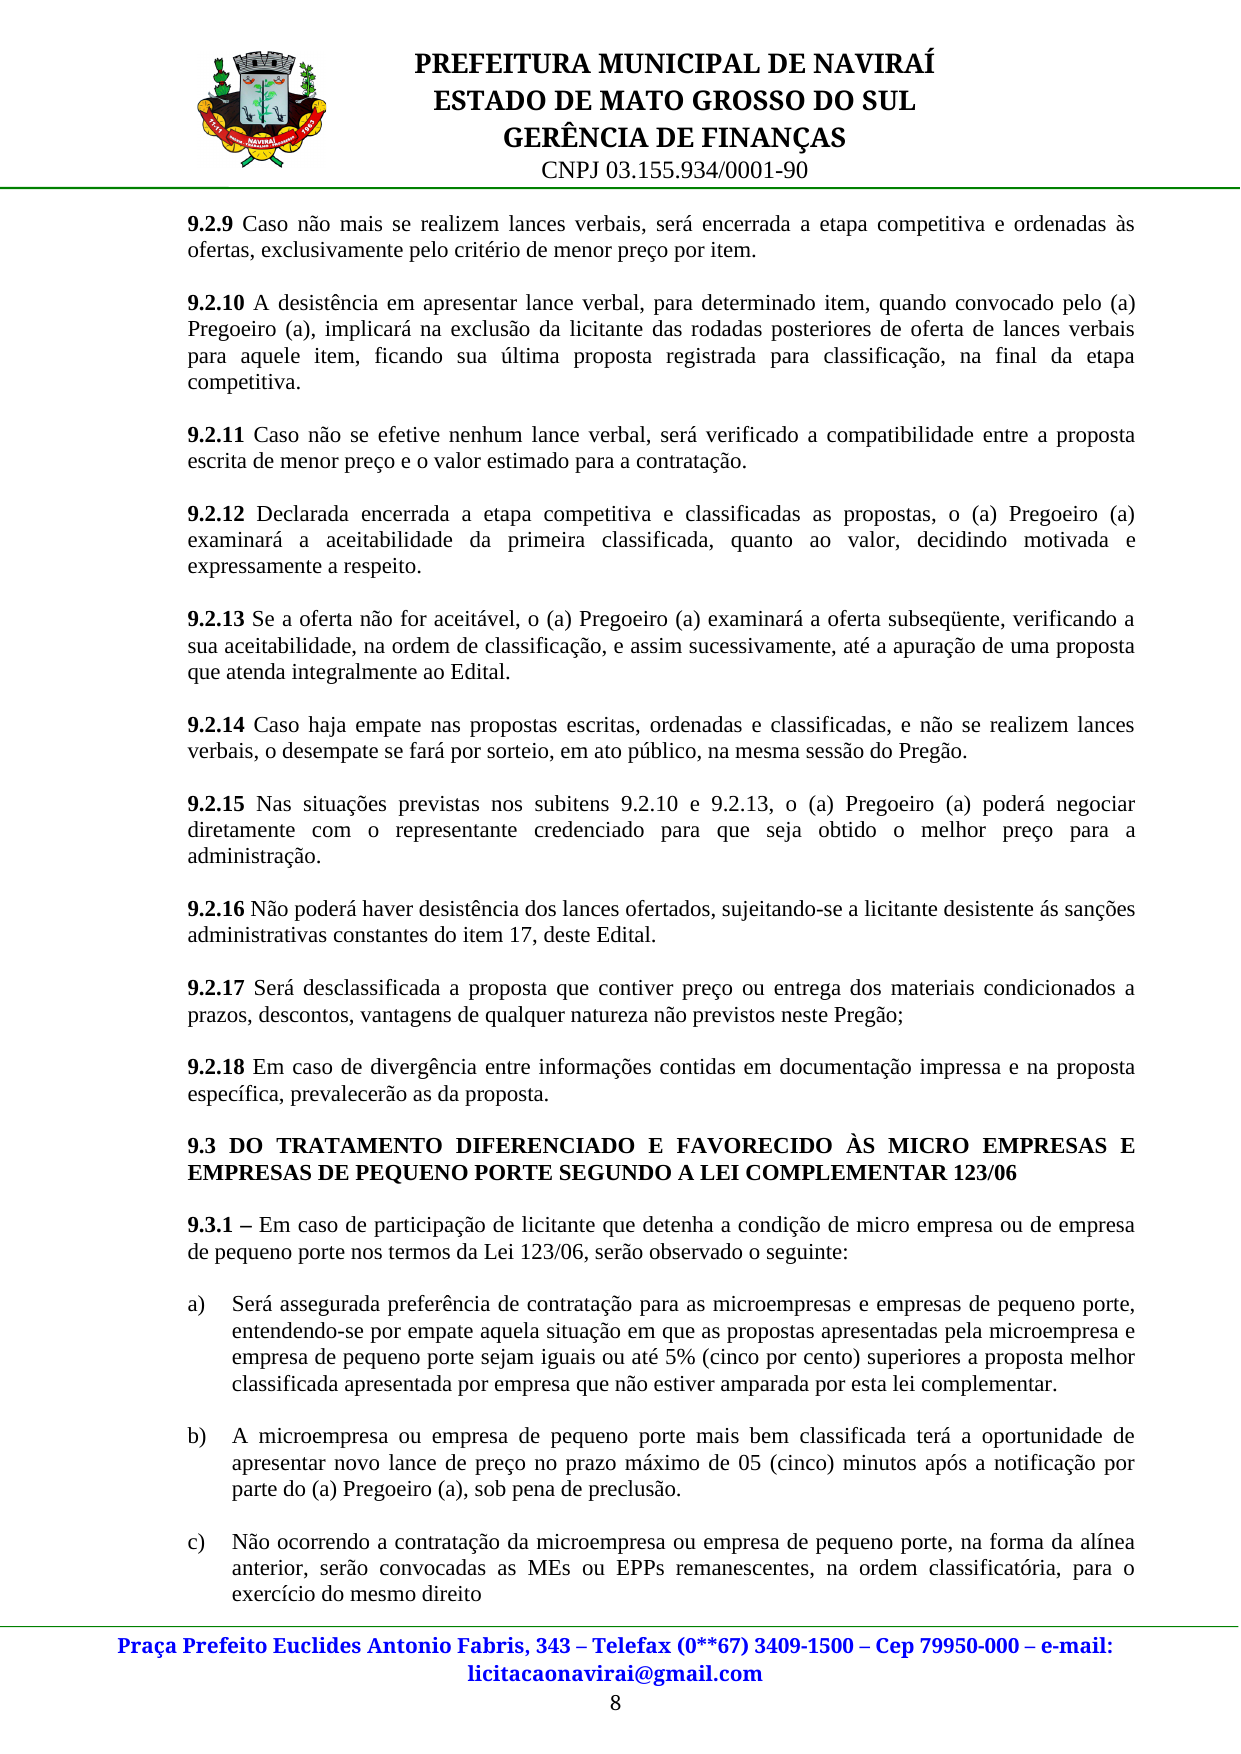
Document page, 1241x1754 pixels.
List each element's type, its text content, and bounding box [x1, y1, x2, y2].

text 9.2.16 Não poderá haver desistência dos lances ofertados, sujeitando-se a licitante desistente ás sanções administrativas constantes do item 17, deste Edital. [187, 895, 1137, 948]
text 9.2.12 Declarada encerrada a etapa competitiva e classificadas as propostas, o (a) Pregoeiro (a) examinará a aceitabilidade da primeira classificada, quanto ao valor, decidindo motivada e expressamente a respeito. [187, 500, 1137, 579]
text 9.2.14 Caso haja empate nas propostas escritas, ordenadas e classificadas, e não se realizem lances verbais, o desempate se fará por sorteio, em ato público, na mesma sessão do Pregão. [187, 711, 1137, 763]
text 9.2.10 A desistência em apresentar lance verbal, para determinado item, quando convocado pelo (a) Pregoeiro (a), implicará na exclusão da licitante das rodadas posteriores de oferta de lances verbais para aquele item, ficando sua última proposta registrada para classificação, na final da etapa competitiva. [187, 289, 1137, 394]
list Será assegurada preferência de contratação para as microempresas e empresas de pequeno porte, entendendo-se por empate aquela situação em que as propostas apresentadas pela microempresa e empresa de pequeno porte sejam iguais ou até 5% (cinco por cento) superiores a proposta melhor classificada apresentada por empresa que não estiver amparada por esta lei complementar. [187, 1291, 1137, 1396]
text 9.3.1 – Em caso de participação de licitante que detenha a condição de micro empresa ou de empresa de pequeno porte nos termos da Lei 123/06, serão observado o seguinte: [187, 1211, 1137, 1264]
text 9.2.17 Será desclassificada a proposta que contiver preço ou entrega dos materiais condicionados a prazos, descontos, vantagens de qualquer natureza não previstos neste Pregão; [187, 974, 1137, 1027]
list Não ocorrendo a contratação da microempresa ou empresa de pequeno porte, na forma da alínea anterior, serão convocadas as MEs ou EPPs remanescentes, na ordem classificatória, para o exercício do mesmo direito [187, 1528, 1137, 1607]
list A microempresa ou empresa de pequeno porte mais bem classificada terá a oportunidade de apresentar novo lance de preço no prazo máximo de 05 (cinco) minutos após a notificação por parte do (a) Pregoeiro (a), sob pena de preclusão. [187, 1422, 1137, 1501]
text 9.3 DO TRATAMENTO DIFERENCIADO E FAVORECIDO ÀS MICRO EMPRESAS E EMPRESAS DE PEQUENO PORTE SEGUNDO A LEI COMPLEMENTAR 123/06 [187, 1132, 1137, 1185]
text 9.2.18 Em caso de divergência entre informações contidas em documentação impressa e na proposta específica, prevalecerão as da proposta. [187, 1053, 1137, 1106]
picture [197, 51, 327, 168]
text 9.2.11 Caso não se efetive nenhum lance verbal, será verificado a compatibilidade entre a proposta escrita de menor preço e o valor estimado para a contratação. [187, 421, 1137, 473]
text 9.2.15 Nas situações previstas nos subitens 9.2.10 e 9.2.13, o (a) Pregoeiro (a) poderá negociar diretamente com o representante credenciado para que seja obtido o melhor preço para a administração. [187, 790, 1137, 869]
text 9.2.9 Caso não mais se realizem lances verbais, será encerrada a etapa competitiva e ordenadas às ofertas, exclusivamente pelo critério de menor preço por item. [187, 210, 1137, 263]
text 9.2.13 Se a oferta não for aceitável, o (a) Pregoeiro (a) examinará a oferta subseqüente, verificando a sua aceitabilidade, na ordem de classificação, e assim sucessivamente, até a apuração de uma proposta que atenda integralmente ao Edital. [187, 605, 1137, 684]
